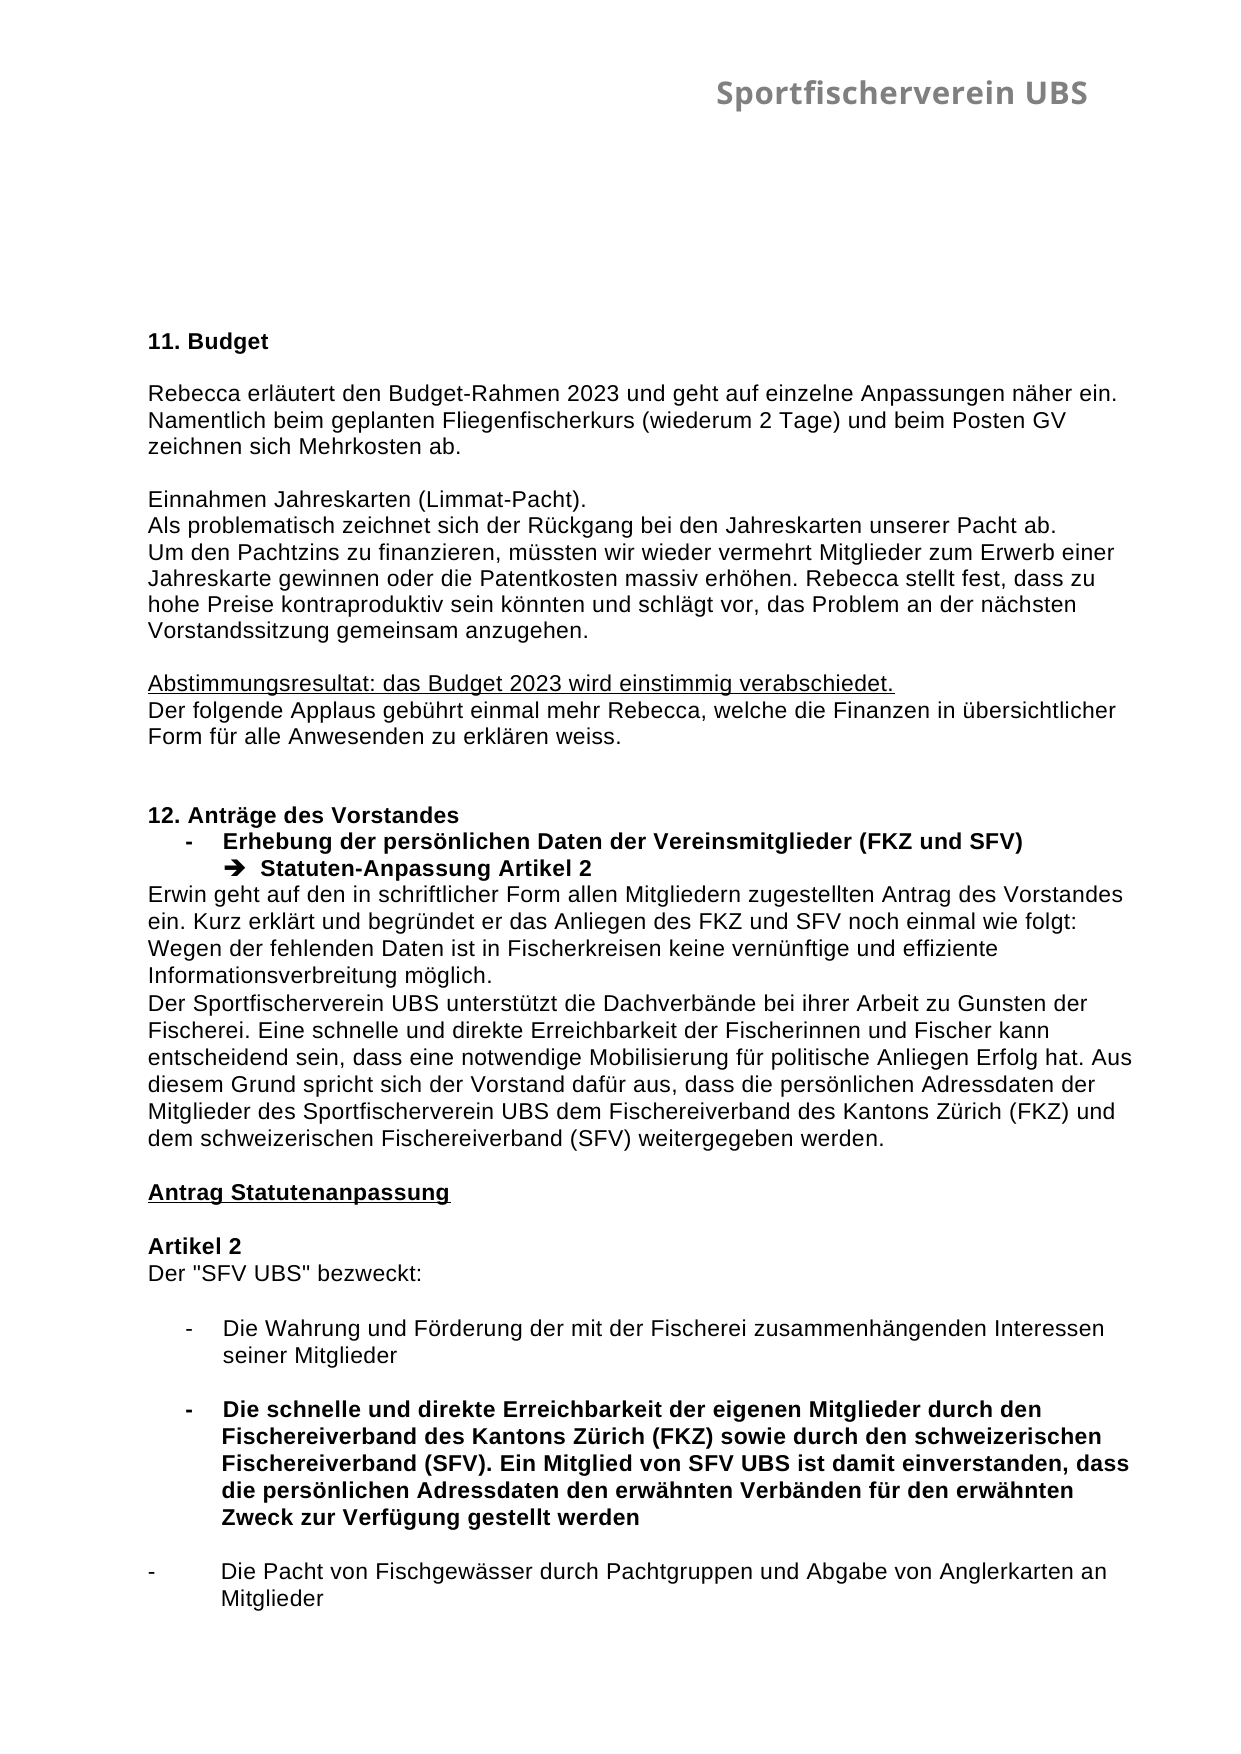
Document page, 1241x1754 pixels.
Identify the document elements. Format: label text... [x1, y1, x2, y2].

text Fischereiverband des Kantons Zürich (FKZ) sowie durch den schweizerischen Fischereiverband (SFV). Ein Mitglied von SFV UBS ist damit einverstanden, dass die persönlichen Adressdaten den erwähnten Verbänden für den erwähnten Zweck zur Verfügung gestellt werden [221, 1423, 1152, 1531]
text Der Sportfischerverein UBS unterstützt die Dachverbände bei ihrer Arbeit zu Gunsten der Fischerei. Eine schnelle und direkte Erreichbarkeit der Fischerinnen und Fischer kann entscheidend sein, dass eine notwendige Mobilisierung für politische Anliegen Erfolg hat. Aus diesem Grund spricht sich der Vorstand dafür aus, dass die persönlichen Adressdaten der Mitglieder des Sportfischerverein UBS dem Fischereiverband des Kantons Zürich (FKZ) und dem schweizerischen Fischereiverband (SFV) weitergegeben werden. [148, 989, 1152, 1152]
text Einnahmen Jahreskarten (Limmat-Pacht). [148, 486, 1152, 512]
text Wegen der fehlenden Daten ist in Fischerkreisen keine vernünftige und effiziente Informationsverbreitung möglich. [148, 935, 1152, 989]
text Um den Pachtzins zu finanzieren, müssten wir wieder vermehrt Mitglieder zum Erwerb einer Jahreskarte gewinnen oder die Patentkosten massiv erhöhen. Rebecca stellt fest, dass zu hohe Preise kontraproduktiv sein könnten und schlägt vor, das Problem an der nächsten Vorstandssitzung gemeinsam anzugehen. [148, 538, 1152, 644]
text - Die Pacht von Fischgewässer durch Pachtgruppen und Abgabe von Anglerkarten an Mitglieder [148, 1558, 1152, 1612]
text 11. Budget [148, 328, 1152, 354]
text Der "SFV UBS" bezweckt: [148, 1260, 1152, 1287]
text Namentlich beim geplanten Fliegenfischerkurs (wiederum 2 Tage) und beim Posten GV zeichnen sich Mehrkosten ab. [148, 407, 1152, 459]
text Antrag Statutenanpassung [148, 1179, 1152, 1206]
text Abstimmungsresultat: das Budget 2023 wird einstimmig verabschiedet. [148, 670, 1152, 697]
text Artikel 2 [148, 1233, 1152, 1260]
text Der folgende Applaus gebührt einmal mehr Rebecca, welche die Finanzen in übersichtlicher Form für alle Anwesenden zu erklären weiss. [148, 697, 1152, 749]
list Die Wahrung und Förderung der mit der Fischerei zusammenhängenden Interessen seiner Mitglieder [185, 1314, 1152, 1368]
text Als problematisch zeichnet sich der Rückgang bei den Jahreskarten unserer Pacht ab. [148, 512, 1152, 538]
list Erhebung der persönlichen Daten der Vereinsmitglieder (FKZ und SFV) [185, 828, 1152, 855]
text Erwin geht auf den in schriftlicher Form allen Mitgliedern zugestellten Antrag des Vorstandes ein. Kurz erklärt und begründet er das Anliegen des FKZ und SFV noch einmal wie folgt: [148, 881, 1152, 935]
text Rebecca erläutert den Budget-Rahmen 2023 und geht auf einzelne Anpassungen näher ein. [148, 380, 1152, 407]
list Die schnelle und direkte Erreichbarkeit der eigenen Mitglieder durch den [185, 1396, 1152, 1423]
list Statuten-Anpassung Artikel 2 [223, 855, 1152, 881]
text 12. Anträge des Vorstandes [148, 802, 1152, 828]
